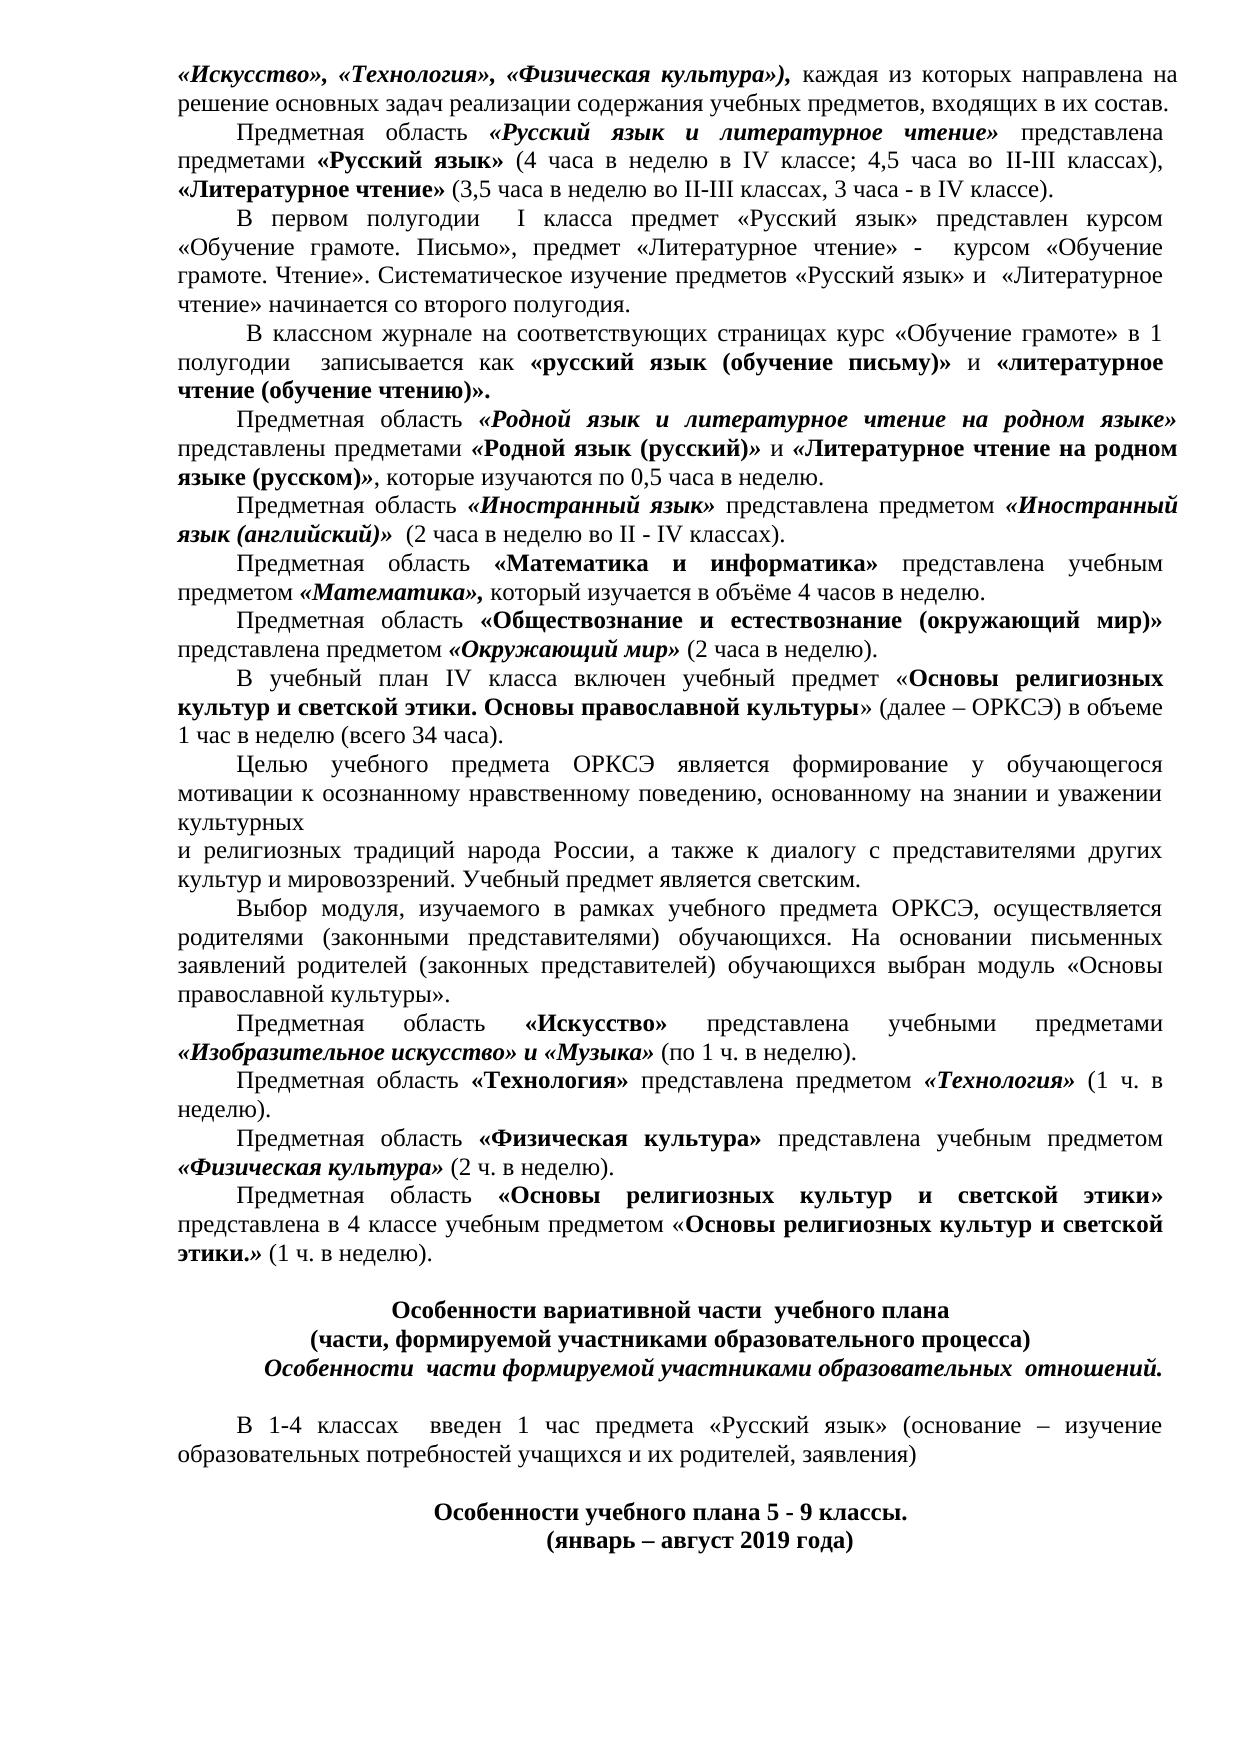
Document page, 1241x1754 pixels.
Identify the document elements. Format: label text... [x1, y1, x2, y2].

text Особенности части формируемой участниками образовательных отношений. [177, 1353, 1175, 1382]
text Предметная область «Обществознание и естествознание (окружающий мир)» представлена предметом «Окружающий мир» (2 часа в неделю). [177, 605, 1163, 663]
text Предметная область «Родной язык и литературное чтение на родном языке» представлены предметами «Родной язык (русский)» и «Литературное чтение на родном языке (русском)», которые изучаются по 0,5 часа в неделю. [177, 404, 1178, 490]
text Предметная область «Искусство» представлена учебными предметами «Изобразительное искусство» и «Музыка» (по 1 ч. в неделю). [177, 1008, 1163, 1065]
text (январь – август 2019 года) [177, 1525, 1163, 1554]
text Предметная область «Основы религиозных культур и светской этики» представлена в 4 классе учебным предметом «Основы религиозных культур и светской этики.» (1 ч. в неделю). [177, 1180, 1163, 1267]
text Выбор модуля, изучаемого в рамках учебного предмета ОРКСЭ, осуществляется родителями (законными представителями) обучающихся. На основании письменных заявлений родителей (законных представителей) обучающихся выбран модуль «Основы православной культуры». [177, 893, 1163, 1008]
text Особенности вариативной части учебного плана [177, 1295, 1163, 1324]
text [177, 59, 1178, 117]
text В классном журнале на соответствующих страницах курс «Обучение грамоте» в 1 полугодии записывается как «русский язык (обучение письму)» и «литературное чтение (обучение чтению)». [177, 318, 1163, 404]
text Предметная область «Технология» представлена предметом «Технология» (1 ч. в неделю). [177, 1065, 1163, 1123]
text Особенности учебного плана 5 - 9 классы. [177, 1497, 1163, 1525]
text Предметная область «Математика и информатика» представлена учебным предметом «Математика», который изучается в объёме 4 часов в неделю. [177, 548, 1163, 605]
text В учебный план IV класса включен учебный предмет «Основы религиозных культур и светской этики. Основы православной культуры» (далее – ОРКСЭ) в объеме 1 час в неделю (всего 34 часа). [177, 663, 1163, 749]
text (части, формируемой участниками образовательного процесса) [177, 1324, 1163, 1353]
text Предметная область «Физическая культура» представлена учебным предметом «Физическая культура» (2 ч. в неделю). [177, 1123, 1163, 1180]
text В 1-4 классах введен 1 час предмета «Русский язык» (основание – изучение образовательных потребностей учащихся и их родителей, заявления) [177, 1410, 1163, 1468]
text Предметная область «Иностранный язык» представлена предметом «Иностранный язык (английский)» (2 часа в неделю во II - IV классах). [177, 490, 1178, 548]
text Предметная область «Русский язык и литературное чтение» представлена предметами «Русский язык» (4 часа в неделю в IV классе; 4,5 часа во II-III классах), «Литературное чтение» (3,5 часа в неделю во II-III классах, 3 часа - в IV классе). [177, 117, 1163, 203]
text В первом полугодии I класса предмет «Русский язык» представлен курсом «Обучение грамоте. Письмо», предмет «Литературное чтение» - курсом «Обучение грамоте. Чтение». Систематическое изучение предметов «Русский язык» и «Литературное чтение» начинается со второго полугодия. [177, 203, 1163, 318]
text Целью учебного предмета ОРКСЭ является формирование у обучающегося мотивации к осознанному нравственному поведению, основанному на знании и уважении культурных и религиозных традиций народа России, а также к диалогу с представителями других культур и мировоззрений. Учебный предмет является светским. [177, 749, 1163, 893]
